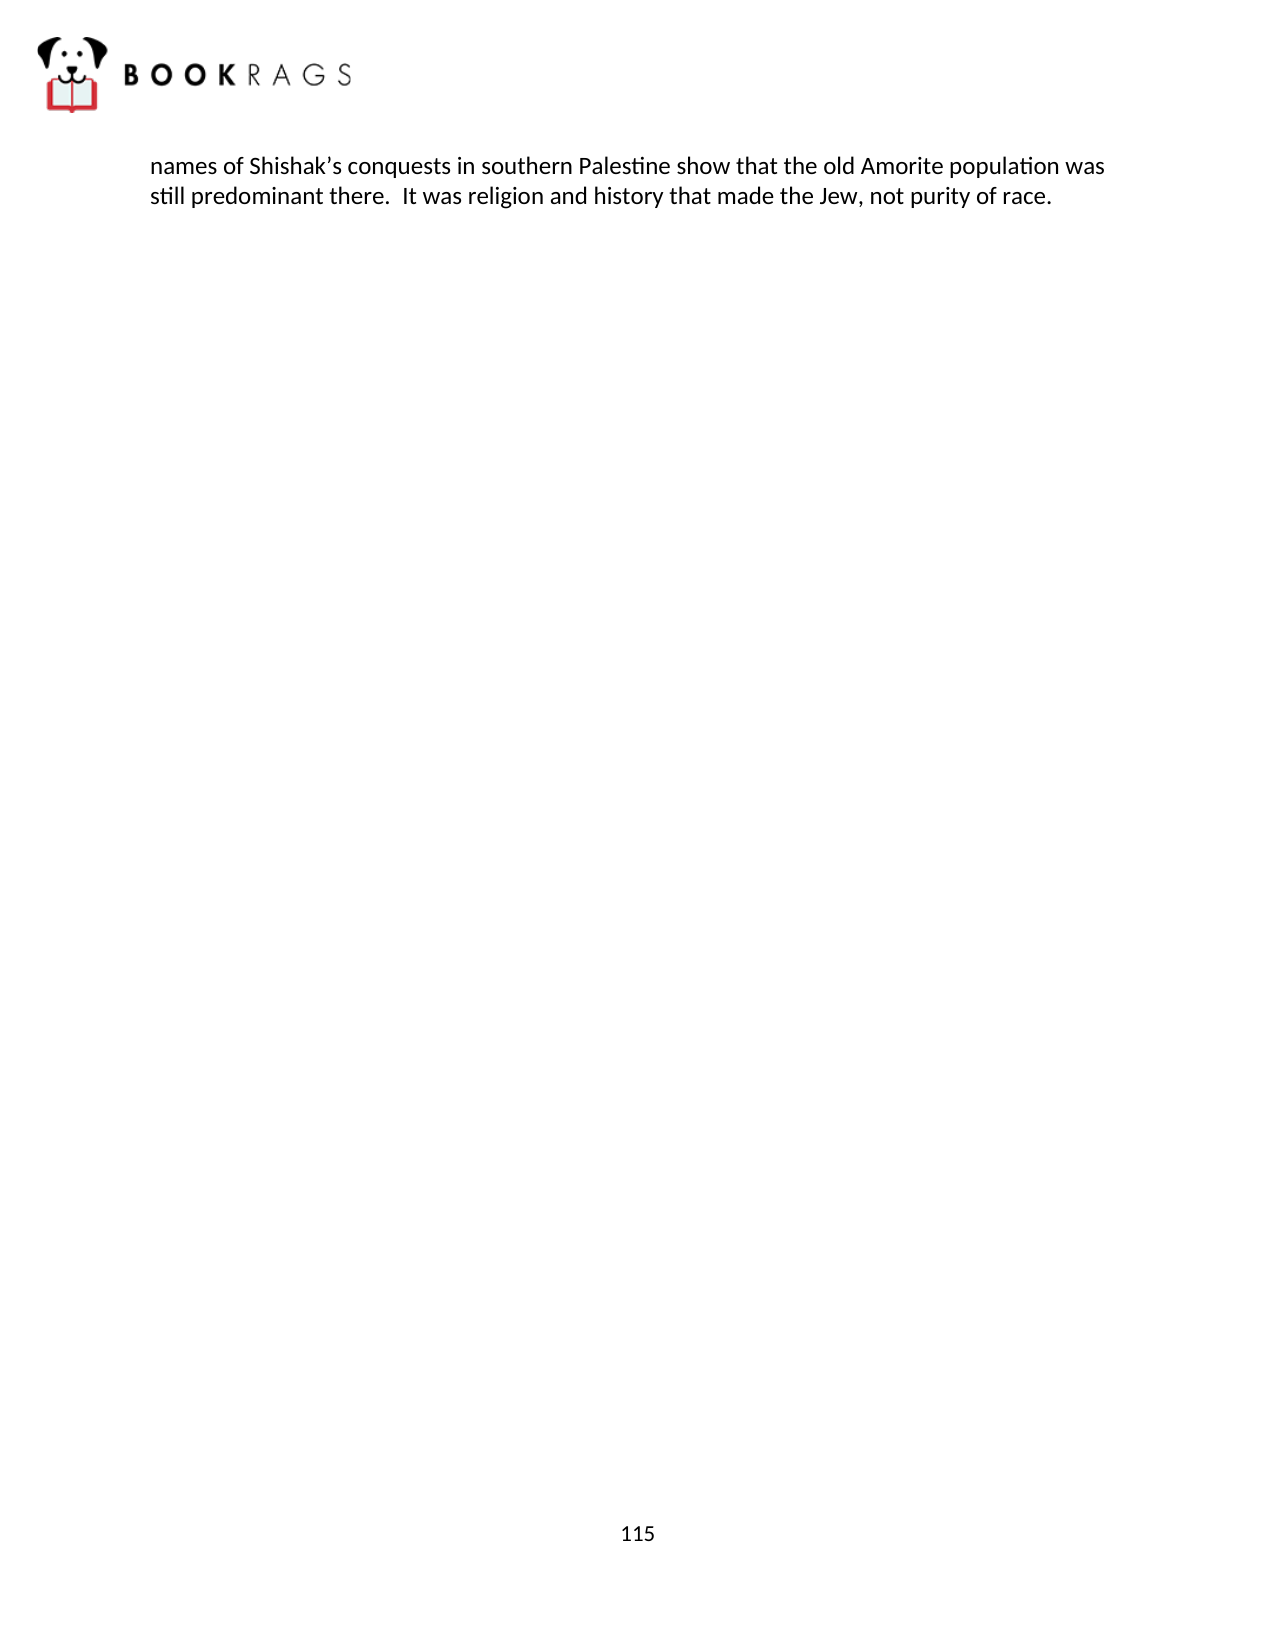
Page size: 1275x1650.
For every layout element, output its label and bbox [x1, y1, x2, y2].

text [150, 150, 1125, 211]
picture [37, 37, 351, 113]
